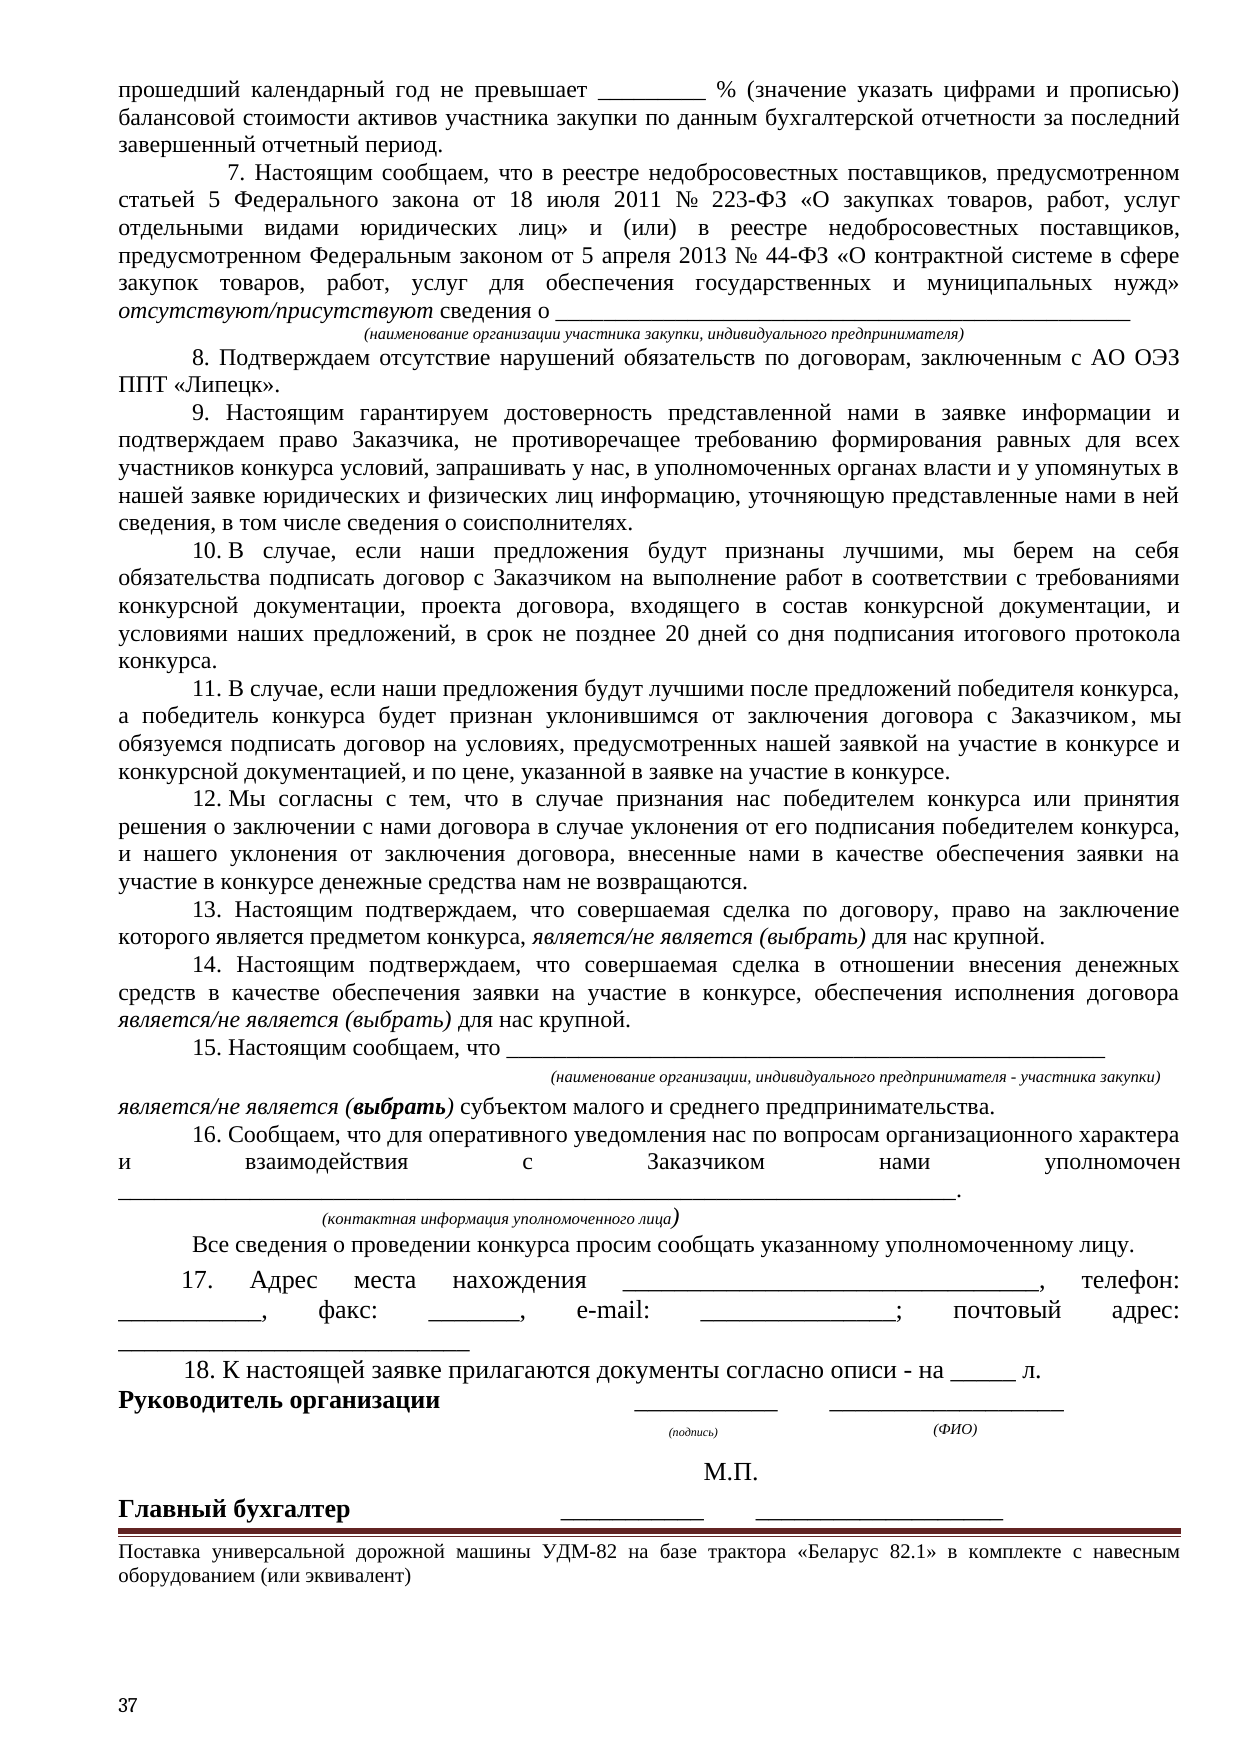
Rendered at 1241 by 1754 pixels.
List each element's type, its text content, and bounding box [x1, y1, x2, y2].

text (контактная информация уполномоченного лица) [118, 1202, 1181, 1230]
text 12. Мы согласны с тем, что в случае признания нас победителем конкурса или принятия решения о заключении с нами договора в случае уклонения от его подписания победителем конкурса, и нашего уклонения от заключения договора, внесенные нами в качестве обеспечения заявки на участие в конкурсе денежные средства нам не возвращаются. [118, 784, 1181, 895]
text 10. В случае, если наши предложения будут признаны лучшими, мы берем на себя обязательства подписать договор с Заказчиком на выполнение работ в соответствии с требованиями конкурсной документации, проекта договора, входящего в состав конкурсной документации, и условиями наших предложений, в срок не позднее 20 дней со дня подписания итогового протокола конкурса. [118, 536, 1181, 674]
text (наименование организации, индивидуального предпринимателя - участника закупки) [532, 1067, 1181, 1086]
text 15. Настоящим сообщаем, что __________________________________________________ [118, 1033, 1181, 1060]
text 14. Настоящим подтверждаем, что совершаемая сделка в отношении внесения денежных средств в качестве обеспечения заявки на участие в конкурсе, обеспечения исполнения договора является/не является (выбрать) для нас крупной. [118, 950, 1181, 1033]
text (наименование организации участника закупки, индивидуального предпринимателя) [118, 323, 1181, 343]
text 9. Настоящим гарантируем достоверность представленной нами в заявке информации и подтверждаем право Заказчика, не противоречащее требованию формирования равных для всех участников конкурса условий, запрашивать у нас, в уполномоченных органах власти и у упомянутых в нашей заявке юридических и физических лиц информацию, уточняющую представленные нами в ней сведения, в том числе сведения о соисполнителях. [118, 398, 1181, 536]
text 11. В случае, если наши предложения будут лучшими после предложений победителя конкурса, а победитель конкурса будет признан уклонившимся от заключения договора с Заказчиком, мы обязуемся подписать договор на условиях, предусмотренных нашей заявкой на участие в конкурсе и конкурсной документацией, и по цене, указанной в заявке на участие в конкурсе. [118, 674, 1181, 784]
text 13. Настоящим подтверждаем, что совершаемая сделка по договору, право на заключение которого является предметом конкурса, является/не является (выбрать) для нас крупной. [118, 895, 1181, 950]
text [118, 74, 1181, 158]
text 18. К настоящей заявке прилагаются документы согласно описи - на _____ л. [118, 1354, 1181, 1384]
text (подпись) (ФИО) [561, 1420, 1181, 1450]
text 7. Настоящим сообщаем, что в реестре недобросовестных поставщиков, предусмотренном статьей 5 Федерального закона от 18 июля 2011 № 223-ФЗ «О закупках товаров, работ, услуг отдельными видами юридических лиц» и (или) в реестре недобросовестных поставщиков, предусмотренном Федеральным законом от 5 апреля 2013 № 44-ФЗ «О контрактной системе в сфере закупок товаров, работ, услуг для обеспечения государственных и муниципальных нужд» отсутствуют/присутствуют сведения о ________________________________________________ [118, 158, 1181, 323]
text М.П. [118, 1456, 1181, 1486]
text Руководитель организации ___________ __________________ [118, 1384, 1181, 1414]
text Главный бухгалтер ___________ ___________________ [118, 1493, 1181, 1523]
text является/не является (выбрать) субъектом малого и среднего предпринимательства. [118, 1092, 1181, 1119]
text Все сведения о проведении конкурса просим сообщать указанному уполномоченному лицу. [118, 1230, 1181, 1258]
text 8. Подтверждаем отсутствие нарушений обязательств по договорам, заключенным с АО ОЭЗ ППТ «Липецк». [118, 343, 1181, 398]
text 17. Адрес места нахождения ________________________________, телефон: ___________, факс: _______, e-mail: _______________; почтовый адрес: ___________________________ [118, 1264, 1181, 1354]
text 16. Сообщаем, что для оперативного уведомления нас по вопросам организационного характера и взаимодействия с Заказчиком нами уполномочен ______________________________________________________________________. [118, 1119, 1181, 1202]
